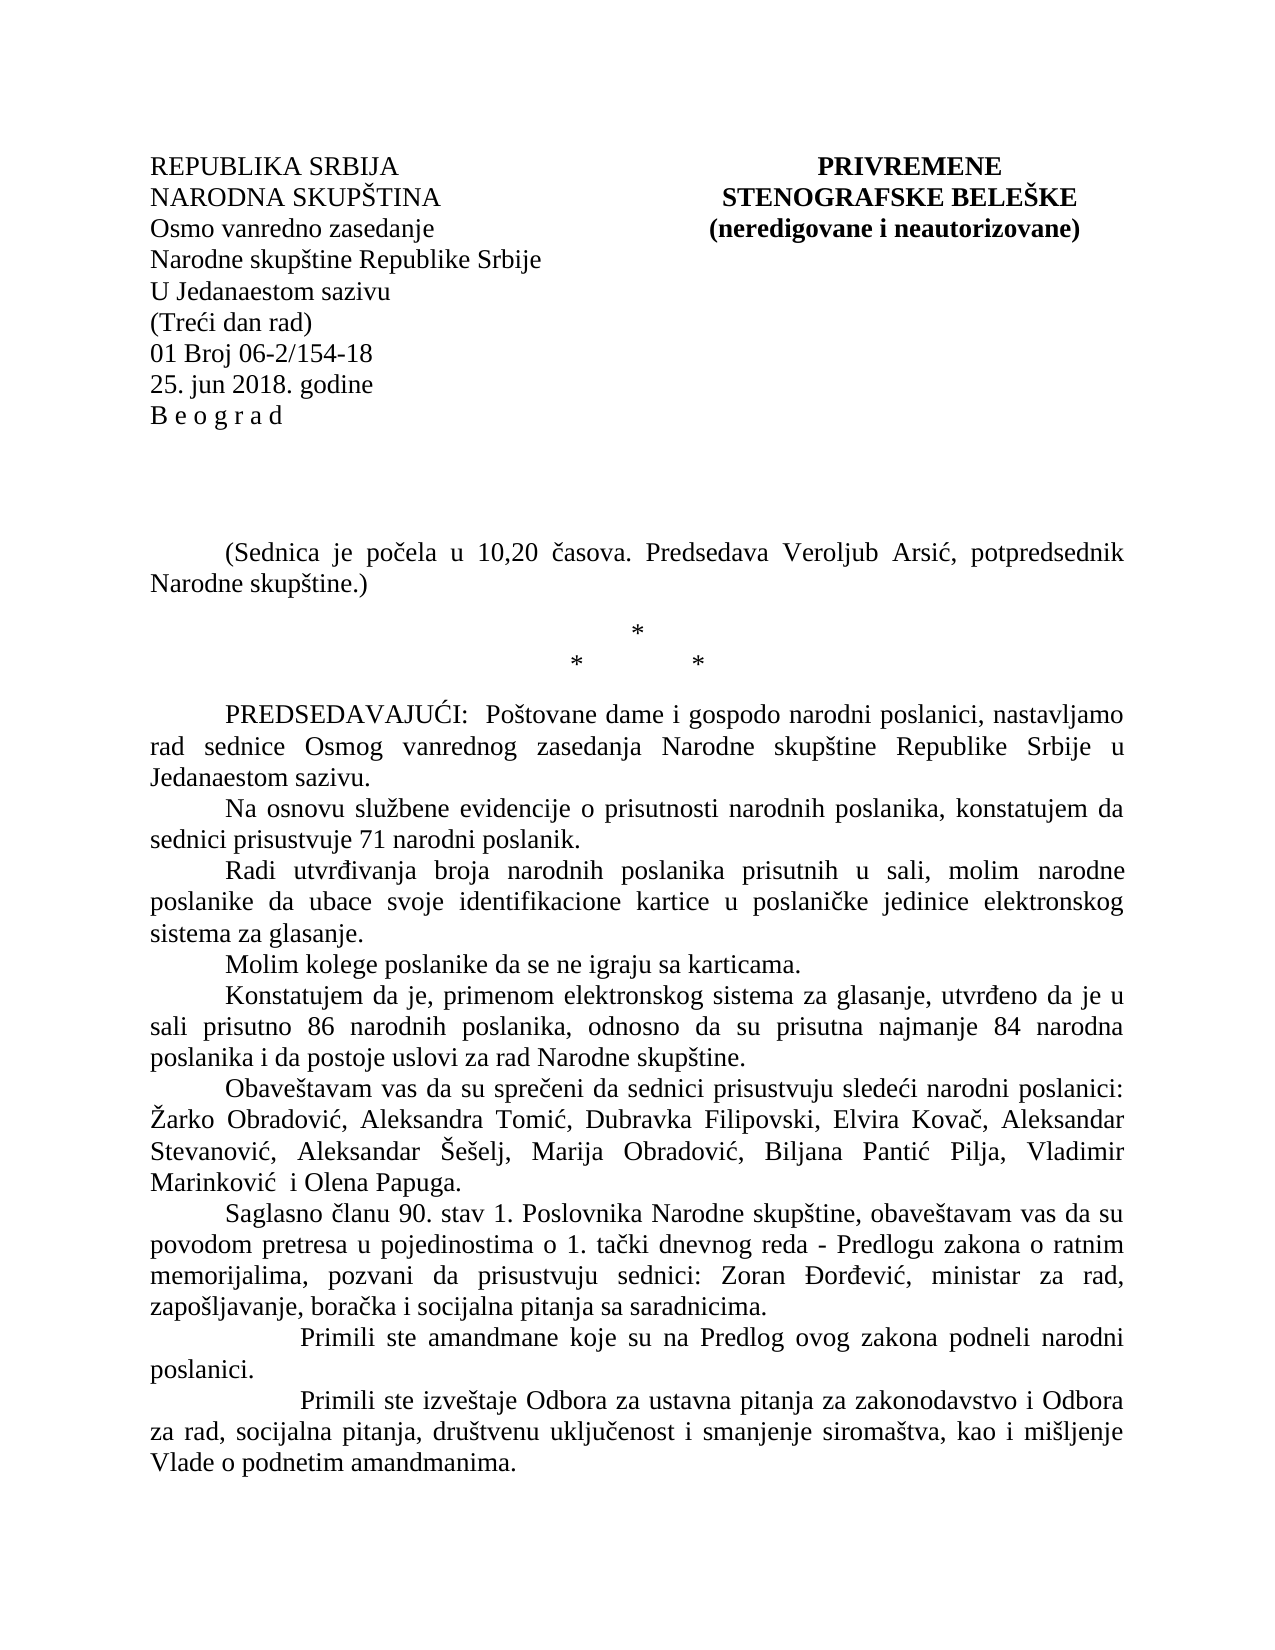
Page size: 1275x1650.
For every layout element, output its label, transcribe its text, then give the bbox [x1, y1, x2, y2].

text Konstatujem da je, primenom elektronskog sistema za glasanje, utvrđeno da je u sali prisutno 86 narodnih poslanika, odnosno da su prisutna najmanje 84 narodna poslanika i da postoje uslovi za rad Narodne skupštine. [150, 979, 1125, 1072]
text Primili ste amandmane koje su na Predlog ovog zakona podneli narodni poslanici. [150, 1322, 1125, 1384]
text REPUBLIKA SRBIJA PRIVREMENE [150, 150, 1125, 181]
text 01 Broj 06-2/154-18 [150, 337, 1125, 368]
text Molim kolege poslanike da se ne igraju sa karticama. [150, 948, 1125, 979]
text Narodne skupštine Republike Srbije [150, 243, 1125, 274]
text (Treći dan rad) [150, 306, 1125, 337]
text B e o g r a d [150, 399, 1125, 430]
text NARODNA SKUPŠTINA STENOGRAFSKE BELEŠKE [150, 181, 1125, 212]
text (Sednica je počela u 10,20 časova. Predsedava Veroljub Arsić, potpredsednik Narodne skupštine.) [150, 536, 1125, 598]
text Saglasno članu 90. stav 1. Poslovnika Narodne skupštine, obaveštavam vas da su povodom pretresa u pojedinostima o 1. tački dnevnog reda - Predlogu zakona o ratnim memorijalima, pozvani da prisustvuju sednici: Zoran Đorđević, ministar za rad, zapošljavanje, boračka i socijalna pitanja sa saradnicima. [150, 1197, 1125, 1322]
text Osmo vanredno zasedanje (neredigovane i neautorizovane) [150, 212, 1125, 243]
text 25. jun 2018. godine [150, 368, 1125, 399]
text U Jedanaestom sazivu [150, 274, 1125, 306]
text Primili ste izveštaje Odbora za ustavna pitanja za zakonodavstvo i Odbora za rad, socijalna pitanja, društvenu uključenost i smanjenje siromaštva, kao i mišljenje Vlade o podnetim amandmanima. [150, 1384, 1125, 1477]
text Obaveštavam vas da su sprečeni da sednici prisustvuju sledeći narodni poslanici: Žarko Obradović, Aleksandra Tomić, Dubravka Filipovski, Elvira Kovač, Aleksandar Stevanović, Aleksandar Šešelj, Marija Obradović, Biljana Pantić Pilja, Vladimir Marinković i Olena Papuga. [150, 1072, 1125, 1197]
text Radi utvrđivanja broja narodnih poslanika prisutnih u sali, molim narodne poslanike da ubace svoje identifikacione kartice u poslaničke jedinice elektronskog sistema za glasanje. [150, 854, 1125, 948]
text * [150, 617, 1125, 648]
text Na osnovu službene evidencije o prisutnosti narodnih poslanika, konstatujem da sednici prisustvuje 71 narodni poslanik. [150, 792, 1125, 854]
text PREDSEDAVAJUĆI: Poštovane dame i gospodo narodni poslanici, nastavljamo rad sednice Osmog vanrednog zasedanja Narodne skupštine Republike Srbije u Jedanaestom sazivu. [150, 699, 1125, 792]
text * * [150, 648, 1125, 679]
